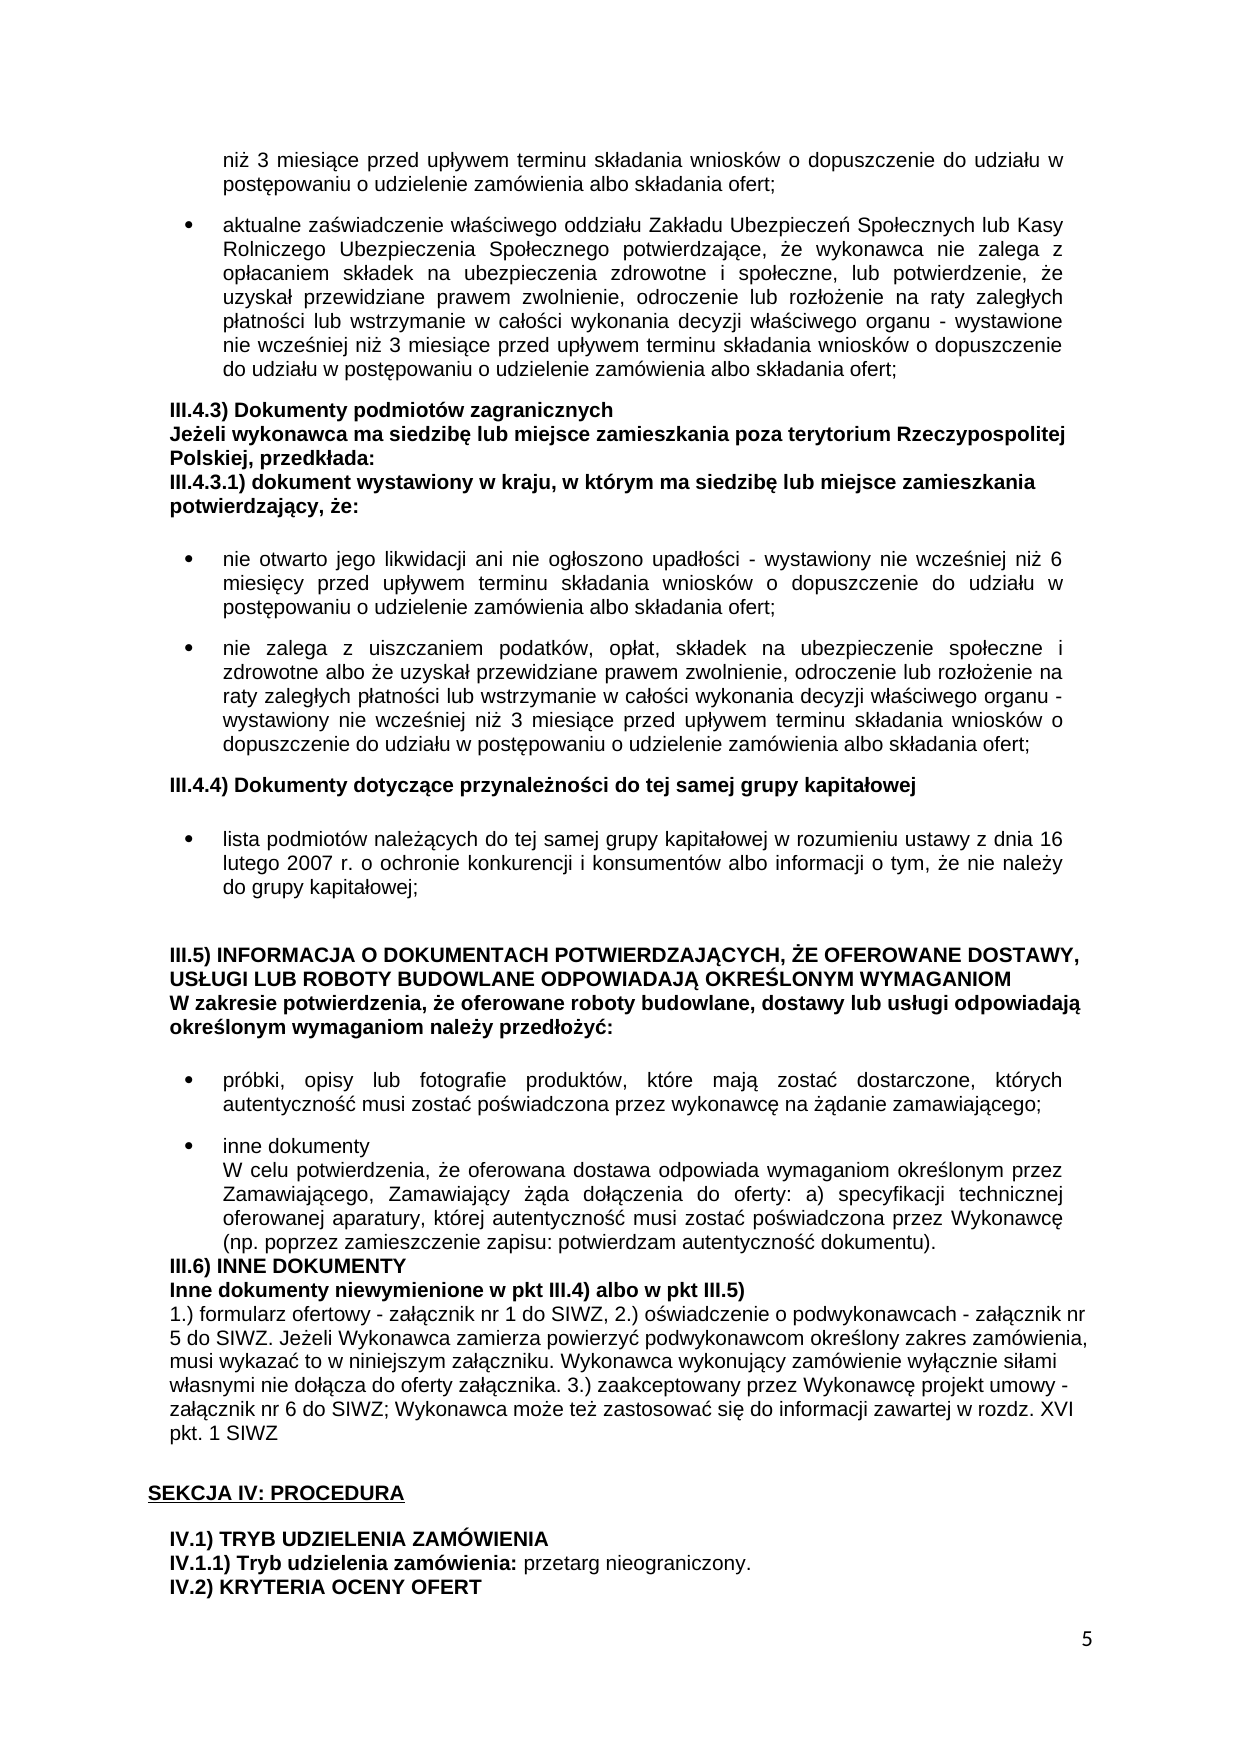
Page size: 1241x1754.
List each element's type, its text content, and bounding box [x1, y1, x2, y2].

text III.4.3) Dokumenty podmiotów zagranicznych [169, 398, 1093, 422]
text IV.1.1) Tryb udzielenia zamówienia: przetarg nieograniczony. [169, 1551, 1093, 1575]
text W celu potwierdzenia, że oferowana dostawa odpowiada wymaganiom określonym przez Zamawiającego, Zamawiający żąda dołączenia do oferty: a) specyfikacji technicznej oferowanej aparatury, której autentyczność musi zostać poświadczona przez Wykonawcę (np. poprzez zamieszczenie zapisu: potwierdzam autentyczność dokumentu). [223, 1158, 1064, 1253]
list próbki, opisy lub fotografie produktów, które mają zostać dostarczone, których autentyczność musi zostać poświadczona przez wykonawcę na żądanie zamawiającego; [185, 1068, 1064, 1116]
text 1.) formularz ofertowy - załącznik nr 1 do SIWZ, 2.) oświadczenie o podwykonawcach - załącznik nr 5 do SIWZ. Jeżeli Wykonawca zamierza powierzyć podwykonawcom określony zakres zamówienia, musi wykazać to w niniejszym załączniku. Wykonawca wykonujący zamówienie wyłącznie siłami własnymi nie dołącza do oferty załącznika. 3.) zaakceptowany przez Wykonawcę projekt umowy - załącznik nr 6 do SIWZ; Wykonawca może też zastosować się do informacji zawartej w rozdz. XVI pkt. 1 SIWZ [169, 1301, 1093, 1445]
list nie zalega z uiszczaniem podatków, opłat, składek na ubezpieczenie społeczne i zdrowotne albo że uzyskał przewidziane prawem zwolnienie, odroczenie lub rozłożenie na raty zaległych płatności lub wstrzymanie w całości wykonania decyzji właściwego organu - wystawiony nie wcześniej niż 3 miesiące przed upływem terminu składania wniosków o dopuszczenie do udziału w postępowaniu o udzielenie zamówienia albo składania ofert; [185, 636, 1064, 756]
text IV.2) KRYTERIA OCENY OFERT [169, 1575, 1093, 1599]
text IV.1) TRYB UDZIELENIA ZAMÓWIENIA [169, 1527, 1093, 1551]
text Jeżeli wykonawca ma siedzibę lub miejsce zamieszkania poza terytorium Rzeczypospolitej Polskiej, przedkłada: [169, 422, 1093, 470]
title SEKCJA IV: PROCEDURA [148, 1481, 1093, 1505]
list lista podmiotów należących do tej samej grupy kapitałowej w rozumieniu ustawy z dnia 16 lutego 2007 r. o ochronie konkurencji i konsumentów albo informacji o tym, że nie należy do grupy kapitałowej; [185, 826, 1064, 898]
list nie otwarto jego likwidacji ani nie ogłoszono upadłości - wystawiony nie wcześniej niż 6 miesięcy przed upływem terminu składania wniosków o dopuszczenie do udziału w postępowaniu o udzielenie zamówienia albo składania ofert; [185, 547, 1064, 619]
text III.6) INNE DOKUMENTY [169, 1253, 1093, 1277]
list inne dokumenty [185, 1133, 1064, 1158]
text Inne dokumenty niewymienione w pkt III.4) albo w pkt III.5) [169, 1277, 1093, 1301]
text III.5) INFORMACJA O DOKUMENTACH POTWIERDZAJĄCYCH, ŻE OFEROWANE DOSTAWY, USŁUGI LUB ROBOTY BUDOWLANE ODPOWIADAJĄ OKREŚLONYM WYMAGANIOM [169, 943, 1093, 991]
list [185, 148, 1064, 196]
text III.4.3.1) dokument wystawiony w kraju, w którym ma siedzibę lub miejsce zamieszkania potwierdzający, że: [169, 470, 1093, 518]
list aktualne zaświadczenie właściwego oddziału Zakładu Ubezpieczeń Społecznych lub Kasy Rolniczego Ubezpieczenia Społecznego potwierdzające, że wykonawca nie zalega z opłacaniem składek na ubezpieczenia zdrowotne i społeczne, lub potwierdzenie, że uzyskał przewidziane prawem zwolnienie, odroczenie lub rozłożenie na raty zaległych płatności lub wstrzymanie w całości wykonania decyzji właściwego organu - wystawione nie wcześniej niż 3 miesiące przed upływem terminu składania wniosków o dopuszczenie do udziału w postępowaniu o udzielenie zamówienia albo składania ofert; [185, 213, 1064, 381]
text W zakresie potwierdzenia, że oferowane roboty budowlane, dostawy lub usługi odpowiadają określonym wymaganiom należy przedłożyć: [169, 991, 1093, 1039]
text III.4.4) Dokumenty dotyczące przynależności do tej samej grupy kapitałowej [169, 773, 1093, 797]
